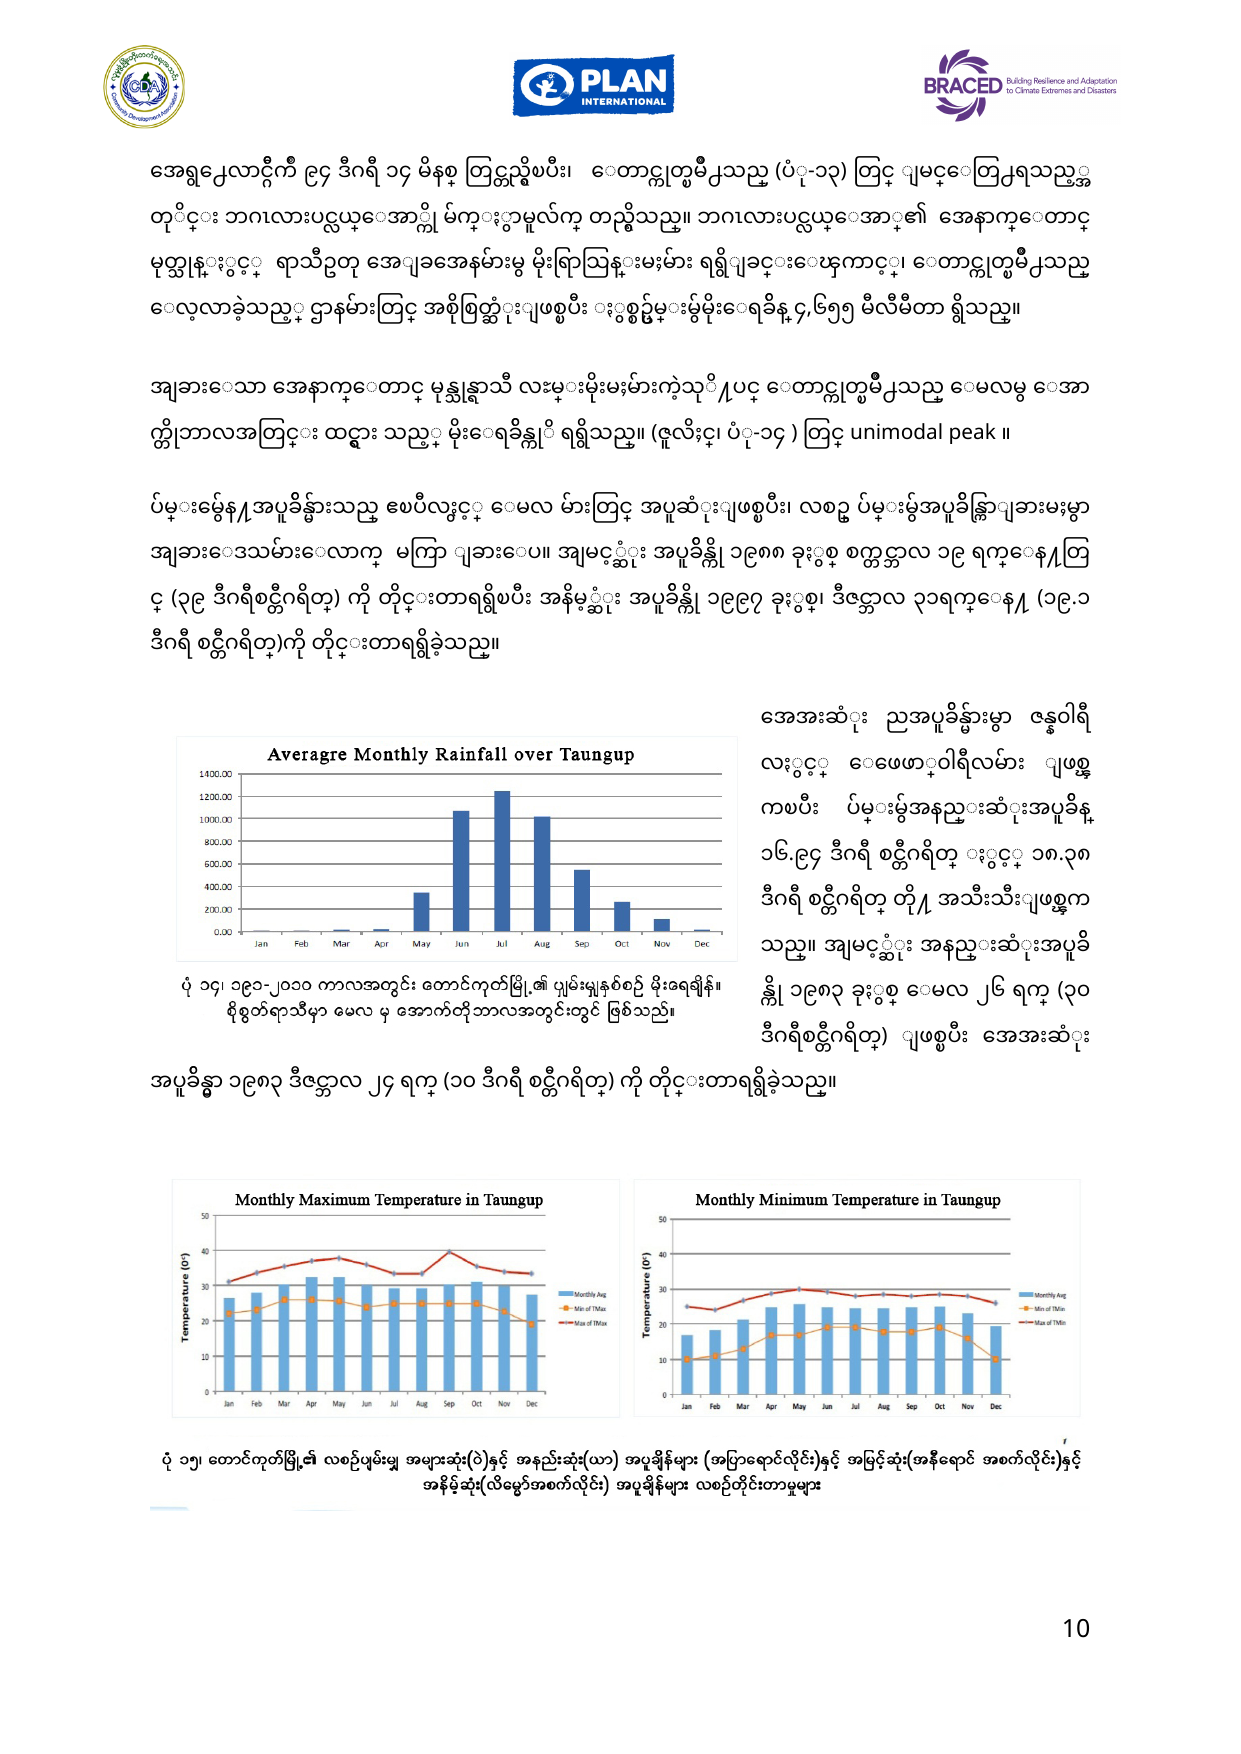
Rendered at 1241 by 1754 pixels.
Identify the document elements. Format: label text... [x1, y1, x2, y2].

picture [150, 1162, 1091, 1511]
picture [920, 45, 1122, 125]
picture [103, 45, 185, 129]
picture [159, 728, 742, 1032]
picture [509, 52, 678, 120]
text အျခားေသာ အေနာက္ေတာင္ မုန္သုန္ရာသီ လႊမ္းမိုးမႈမ်ားကဲ့သုိ႔ပင္ ေတာင္ကုတ္ၿမိဳ႕သည္ ေမလမွ ေအာက္တိုဘာလအတြင္း ထင္ရွား သည့္ မိုးေရခ်ိန္ကုိ ရရွိသည္။ (ဇူလိႈင္၊ ပံု-၁၄ ) တြင္ unimodal peak ။ [150, 366, 1090, 457]
text ပ်မ္းမွ်ေန႔အပူခ်ိန္မ်ားသည္ ဧၿပီလႏွင့္ ေမလ မ်ားတြင္ အပူဆံုးျဖစ္ၿပီး၊ လစဥ္ ပ်မ္းမွ်အပူခ်ိန္ကြာျခားမႈမွာ အျခားေဒသမ်ားေလာက္ မကြာ ျခားေပ။ အျမင့္ဆံုး အပူခ်ိန္ကို ၁၉၈၈ ခုႏွစ္ စက္တင္ဘာလ ၁၉ ရက္ေန႔တြင္ (၃၉ ဒီဂရီစင္တီဂရိတ္) ကို တိုင္းတာရရွိၿပီး အနိမ့္ဆံုး အပူခ်ိန္ကို ၁၉၉၇ ခုႏွစ္၊ ဒီဇင္ဘာလ ၃၁ရက္ေန႔ (၁၉.၁ ဒီဂရီ စင္တီဂရိတ္)ကို တိုင္းတာရရွိခဲ့သည္။ [150, 486, 1090, 668]
